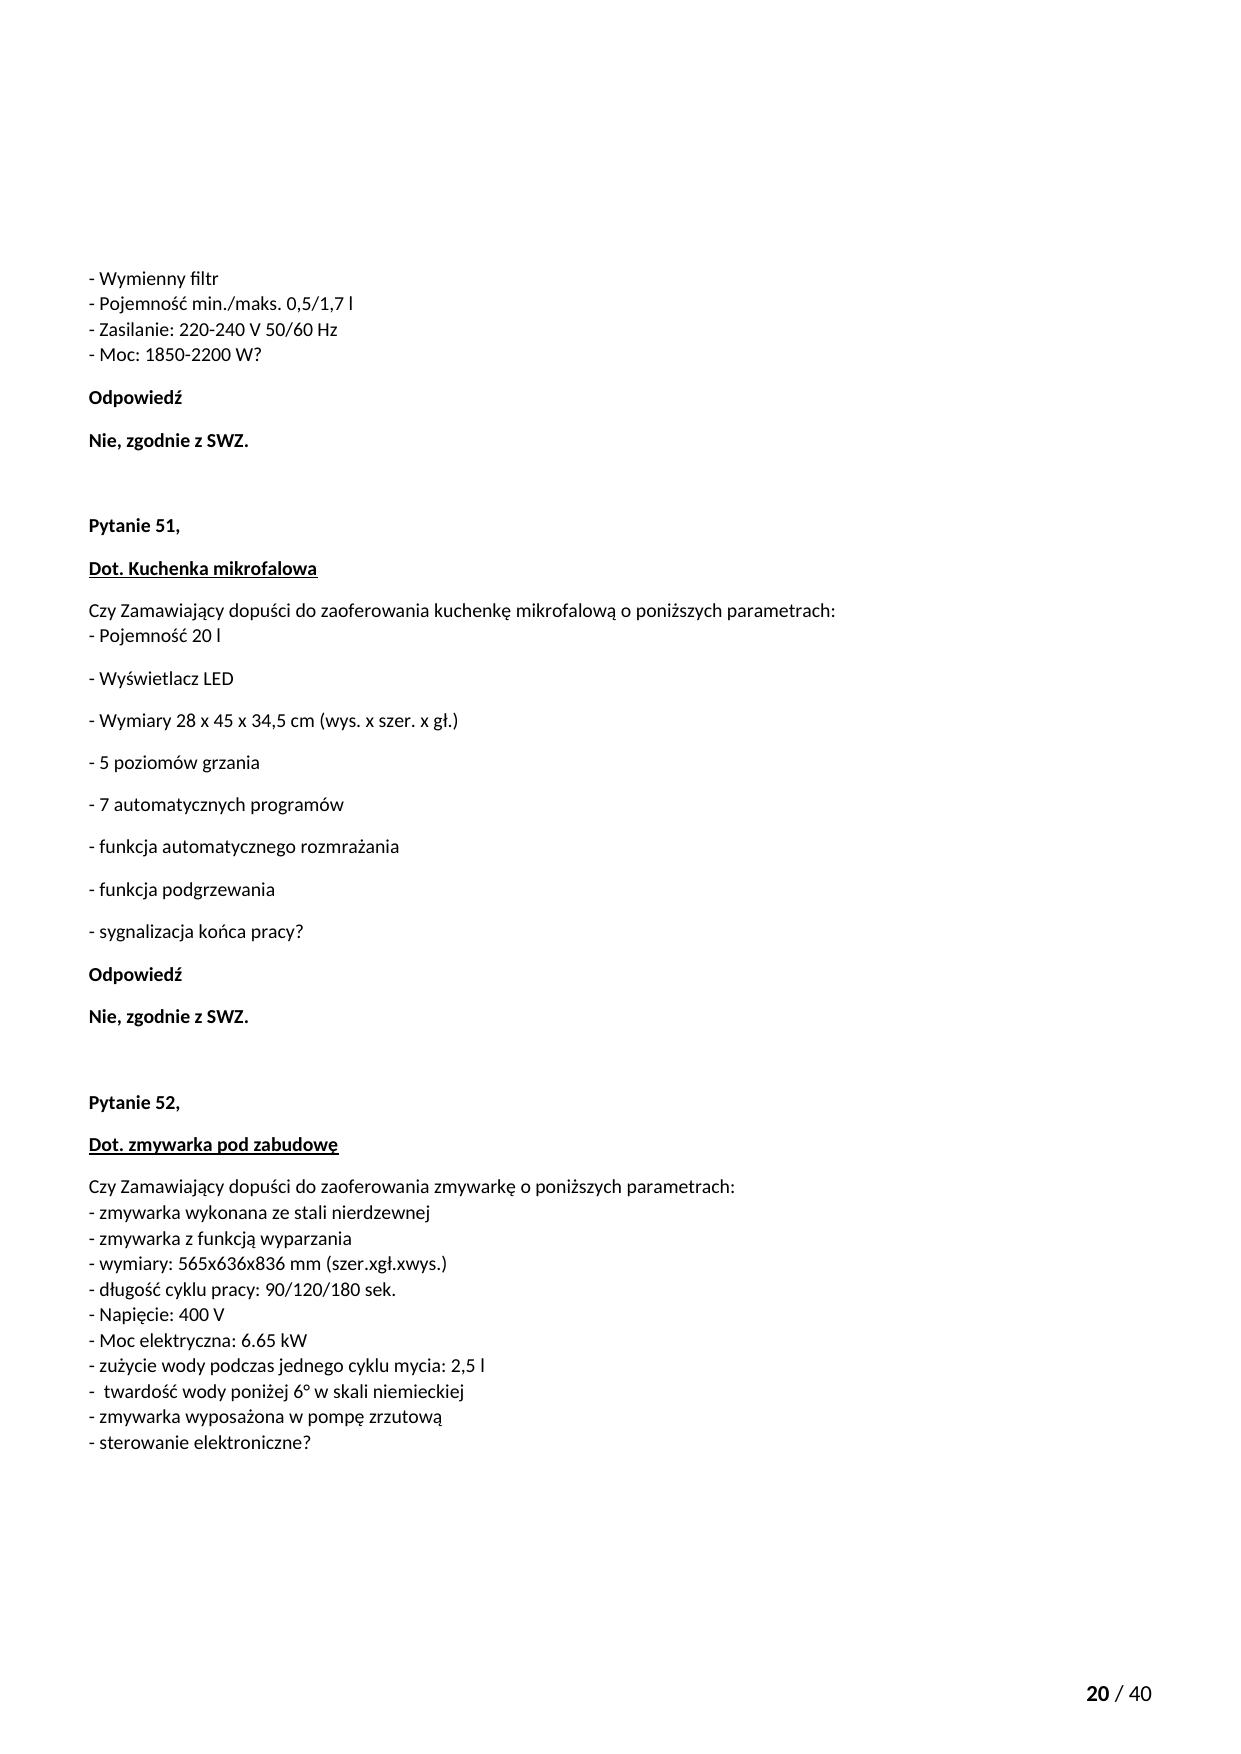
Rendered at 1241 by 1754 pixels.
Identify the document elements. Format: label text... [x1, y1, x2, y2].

text - 5 poziomów grzania [89, 750, 1152, 774]
text - Wymienny filtr [89, 266, 1152, 290]
text - sterowanie elektroniczne? [89, 1430, 1152, 1454]
text - 7 automatycznych programów [89, 792, 1152, 817]
text - sygnalizacja końca pracy? [89, 919, 1152, 943]
text Dot. zmywarka pod zabudowę [89, 1132, 1152, 1157]
text - zmywarka z funkcją wyparzania [89, 1226, 1152, 1250]
text - Zasilanie: 220-240 V 50/60 Hz [89, 317, 1152, 341]
text Czy Zamawiający dopuści do zaoferowania kuchenkę mikrofalową o poniższych parametrach: [89, 598, 1152, 622]
text Odpowiedź [89, 962, 1152, 986]
text - zużycie wody podczas jednego cyklu mycia: 2,5 l [89, 1353, 1152, 1377]
text Pytanie 51, [89, 513, 1152, 537]
text Odpowiedź [89, 385, 1152, 409]
text - Moc: 1850-2200 W? [89, 342, 1152, 367]
text - Wyświetlacz LED [89, 666, 1152, 690]
text - funkcja automatycznego rozmrażania [89, 834, 1152, 859]
text - Pojemność 20 l [89, 624, 1152, 648]
text - twardość wody poniżej 6° w skali niemieckiej [89, 1379, 1152, 1403]
text - Wymiary 28 x 45 x 34,5 cm (wys. x szer. x gł.) [89, 708, 1152, 732]
text Pytanie 52, [89, 1090, 1152, 1114]
text - zmywarka wyposażona w pompę zrzutową [89, 1404, 1152, 1428]
text - Napięcie: 400 V [89, 1302, 1152, 1326]
text Nie, zgodnie z SWZ. [89, 428, 1152, 452]
text - funkcja podgrzewania [89, 877, 1152, 901]
text - Moc elektryczna: 6.65 kW [89, 1328, 1152, 1352]
text Dot. Kuchenka mikrofalowa [89, 556, 1152, 580]
text - długość cyklu pracy: 90/120/180 sek. [89, 1277, 1152, 1301]
text - wymiary: 565x636x836 mm (szer.xgł.xwys.) [89, 1251, 1152, 1275]
text - Pojemność min./maks. 0,5/1,7 l [89, 291, 1152, 316]
text Czy Zamawiający dopuści do zaoferowania zmywarkę o poniższych parametrach: [89, 1175, 1152, 1199]
text Nie, zgodnie z SWZ. [89, 1004, 1152, 1028]
text - zmywarka wykonana ze stali nierdzewnej [89, 1200, 1152, 1224]
